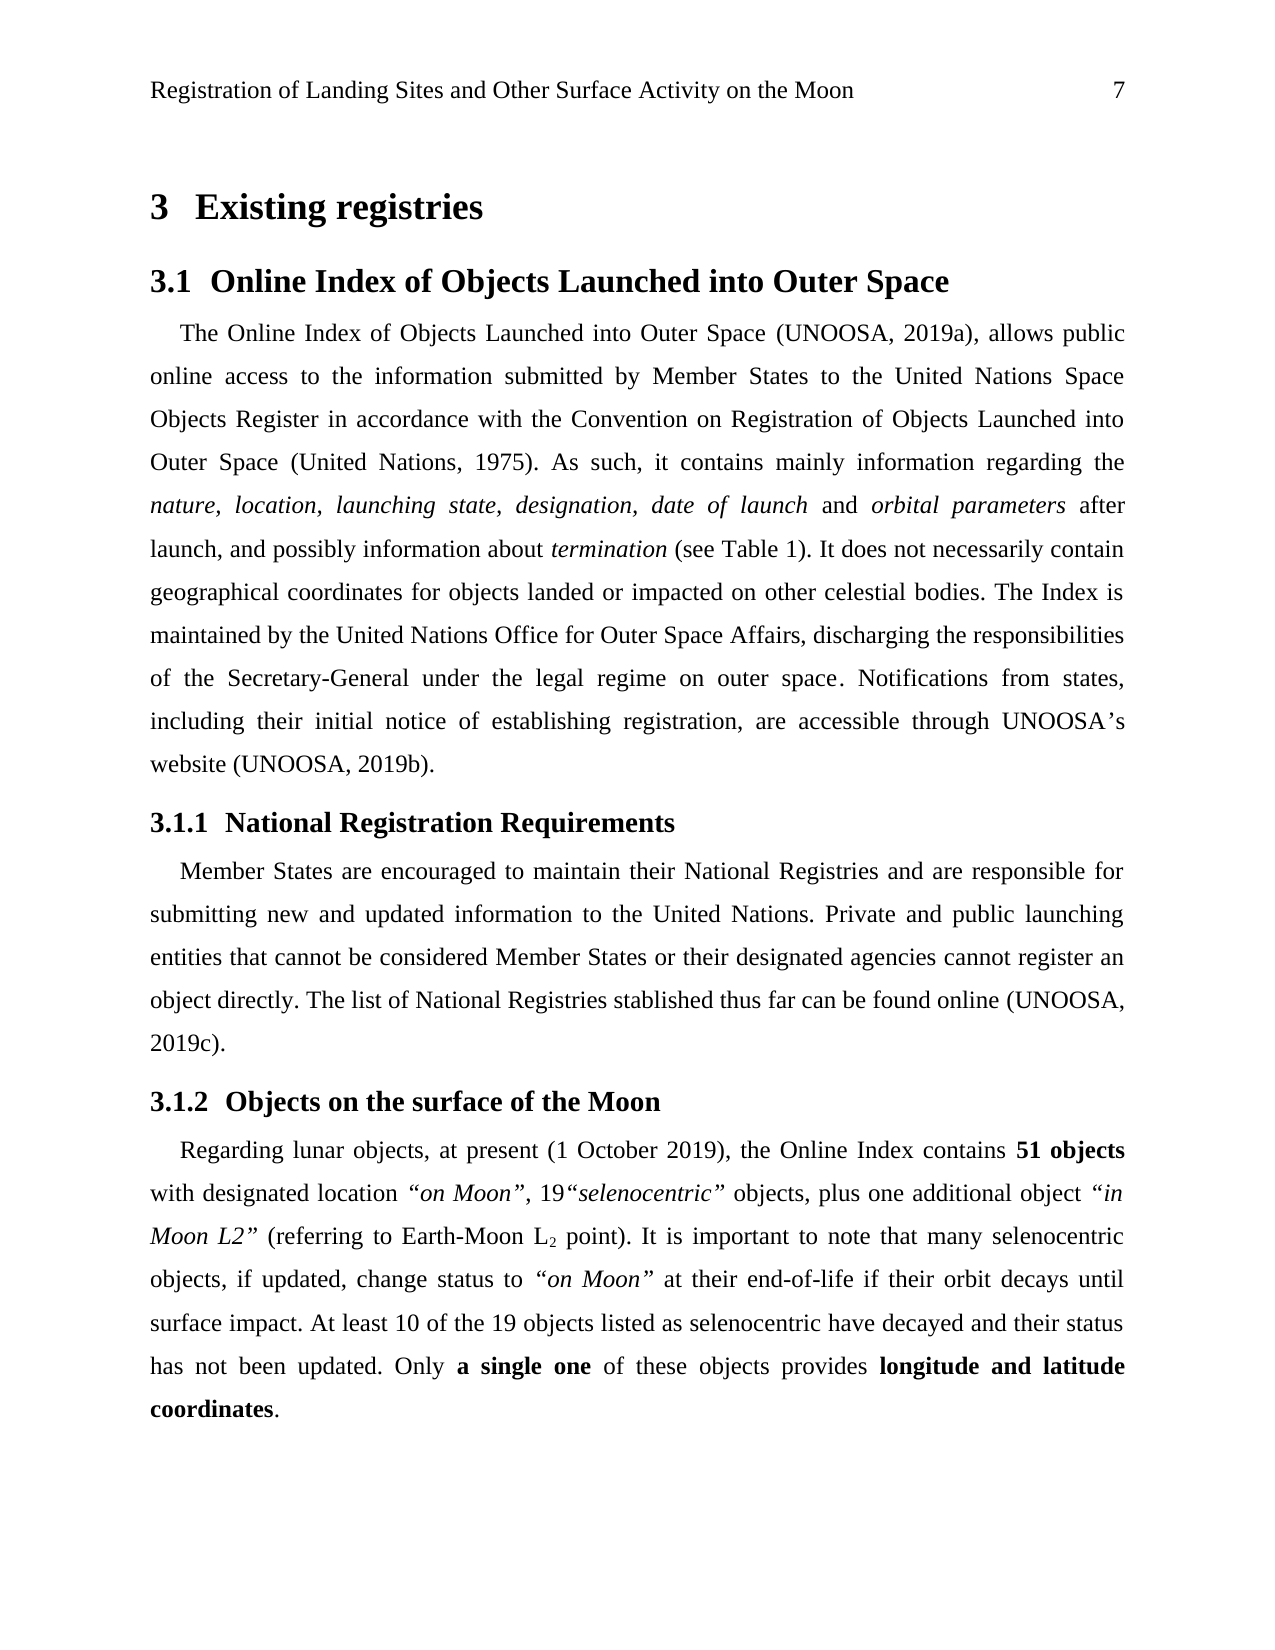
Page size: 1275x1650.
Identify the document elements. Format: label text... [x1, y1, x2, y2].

text Regarding lunar objects, at present (1 October 2019), the Online Index contains 51 objects with designated location “on Moon”, 19“selenocentric” objects, plus one additional object “in Moon L2” (referring to Earth-Moon L2 point). It is important to note that many selenocentric objects, if updated, change status to “on Moon” at their end-of-life if their orbit decays until surface impact. At least 10 of the 19 objects listed as selenocentric have decayed and their status has not been updated. Only a single one of these objects provides longitude and latitude coordinates. [150, 1135, 1125, 1423]
subtitle Online Index of Objects Launched into Outer Space [150, 261, 1125, 300]
subtitle Existing registries [150, 184, 1125, 227]
subtitle Objects on the surface of the Moon [150, 1084, 1125, 1118]
text The Online Index of Objects Launched into Outer Space , allows public online access to the information submitted by Member States to the United Nations Space Objects Register in accordance with the Convention on Registration of Objects Launched into Outer Space. As such, it contains mainly information regarding the nature, location, launching state, designation, date of launch and orbital parameters after launch, and possibly information about termination (see Table 1). It does not necessarily contain geographical coordinates for objects landed or impacted on other celestial bodies. The Index is maintained by the United Nations Office for Outer Space Affairs, discharging the responsibilities of the Secretary-General under the legal regime on outer space. Notifications from states, including their initial notice of establishing registration, are accessible through UNOOSA’s website . [150, 318, 1125, 778]
text Member States are encouraged to maintain their National Registries and are responsible for submitting new and updated information to the United Nations. Private and public launching entities that cannot be considered Member States or their designated agencies cannot register an object directly. The list of National Registries stablished thus far can be found online . [150, 856, 1125, 1057]
subtitle National Registration Requirements [150, 805, 1125, 838]
